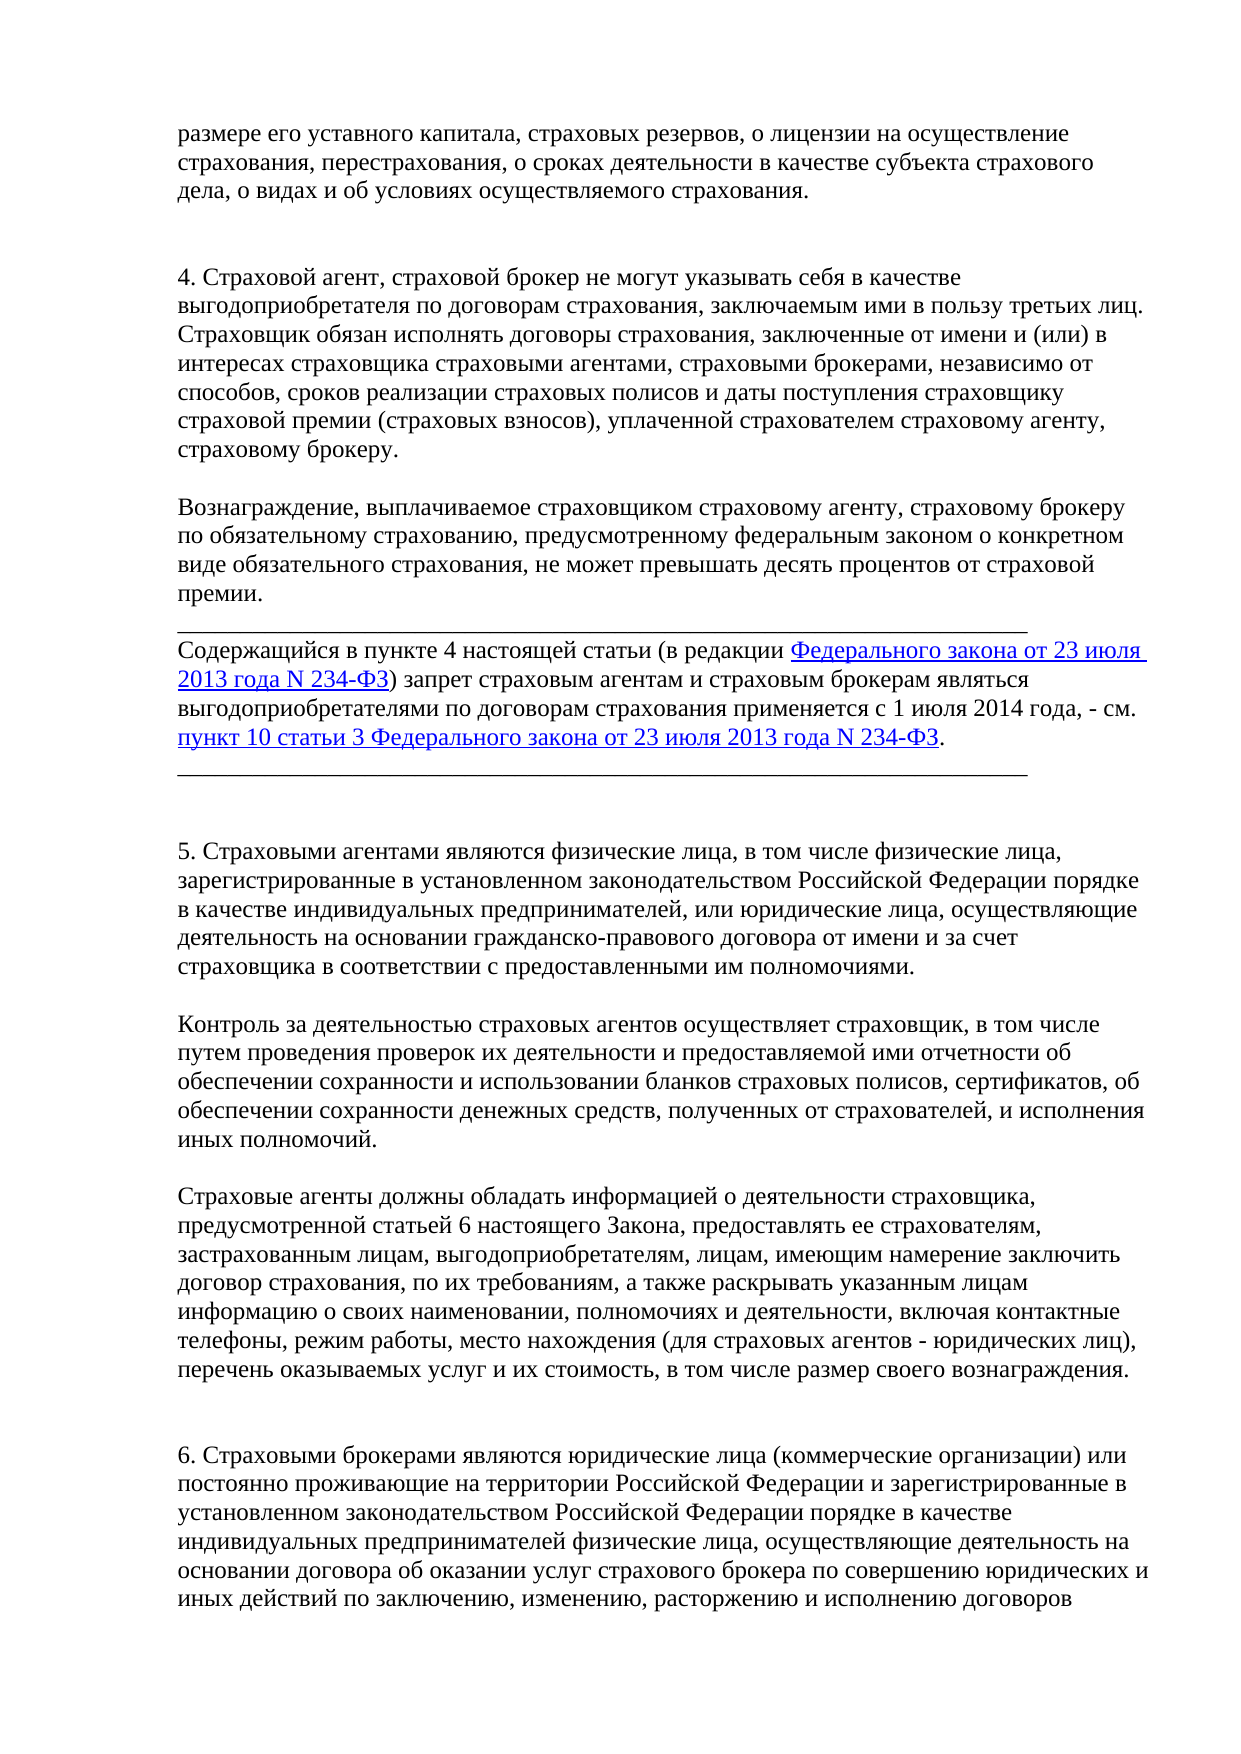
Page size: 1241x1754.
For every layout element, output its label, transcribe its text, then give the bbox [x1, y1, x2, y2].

text 5. Страховыми агентами являются физические лица, в том числе физические лица, зарегистрированные в установленном законодательством Российской Федерации порядке в качестве индивидуальных предпринимателей, или юридические лица, осуществляющие деятельность на основании гражданско-правового договора от имени и за счет страховщика в соответствии с предоставленными им полномочиями. Контроль за деятельностью страховых агентов осуществляет страховщик, в том числе путем проведения проверок их деятельности и предоставляемой ими отчетности об обеспечении сохранности и использовании бланков страховых полисов, сертификатов, об обеспечении сохранности денежных средств, полученных от страхователей, и исполнения иных полномочий. Страховые агенты должны обладать информацией о деятельности страховщика, предусмотренной статьей 6 настоящего Закона, предоставлять ее страхователям, застрахованным лицам, выгодоприобретателям, лицам, имеющим намерение заключить договор страхования, по их требованиям, а также раскрывать указанным лицам информацию о своих наименовании, полномочиях и деятельности, включая контактные телефоны, режим работы, место нахождения (для страховых агентов - юридических лиц), перечень оказываемых услуг и их стоимость, в том числе размер своего вознаграждения. [177, 836, 1152, 1411]
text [177, 118, 1152, 232]
text 4. Страховой агент, страховой брокер не могут указывать себя в качестве выгодоприобретателя по договорам страхования, заключаемым ими в пользу третьих лиц. Страховщик обязан исполнять договоры страхования, заключенные от имени и (или) в интересах страховщика страховыми агентами, страховыми брокерами, независимо от способов, сроков реализации страховых полисов и даты поступления страховщику страховой премии (страховых взносов), уплаченной страхователем страховому агенту, страховому брокеру. Вознаграждение, выплачиваемое страховщиком страховому агенту, страховому брокеру по обязательному страхованию, предусмотренному федеральным законом о конкретном виде обязательного страхования, не может превышать десять процентов от страховой премии. ____________________________________________________________________ Содержащийся в пункте 4 настоящей статьи (в редакции Федерального закона от 23 июля 2013 года N 234-ФЗ) запрет страховым агентам и страховым брокерам являться выгодоприобретателями по договорам страхования применяется с 1 июля 2014 года, - см. пункт 10 статьи 3 Федерального закона от 23 июля 2013 года N 234-ФЗ. ____________________________________________________________________ [177, 262, 1152, 807]
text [177, 1440, 1152, 1612]
